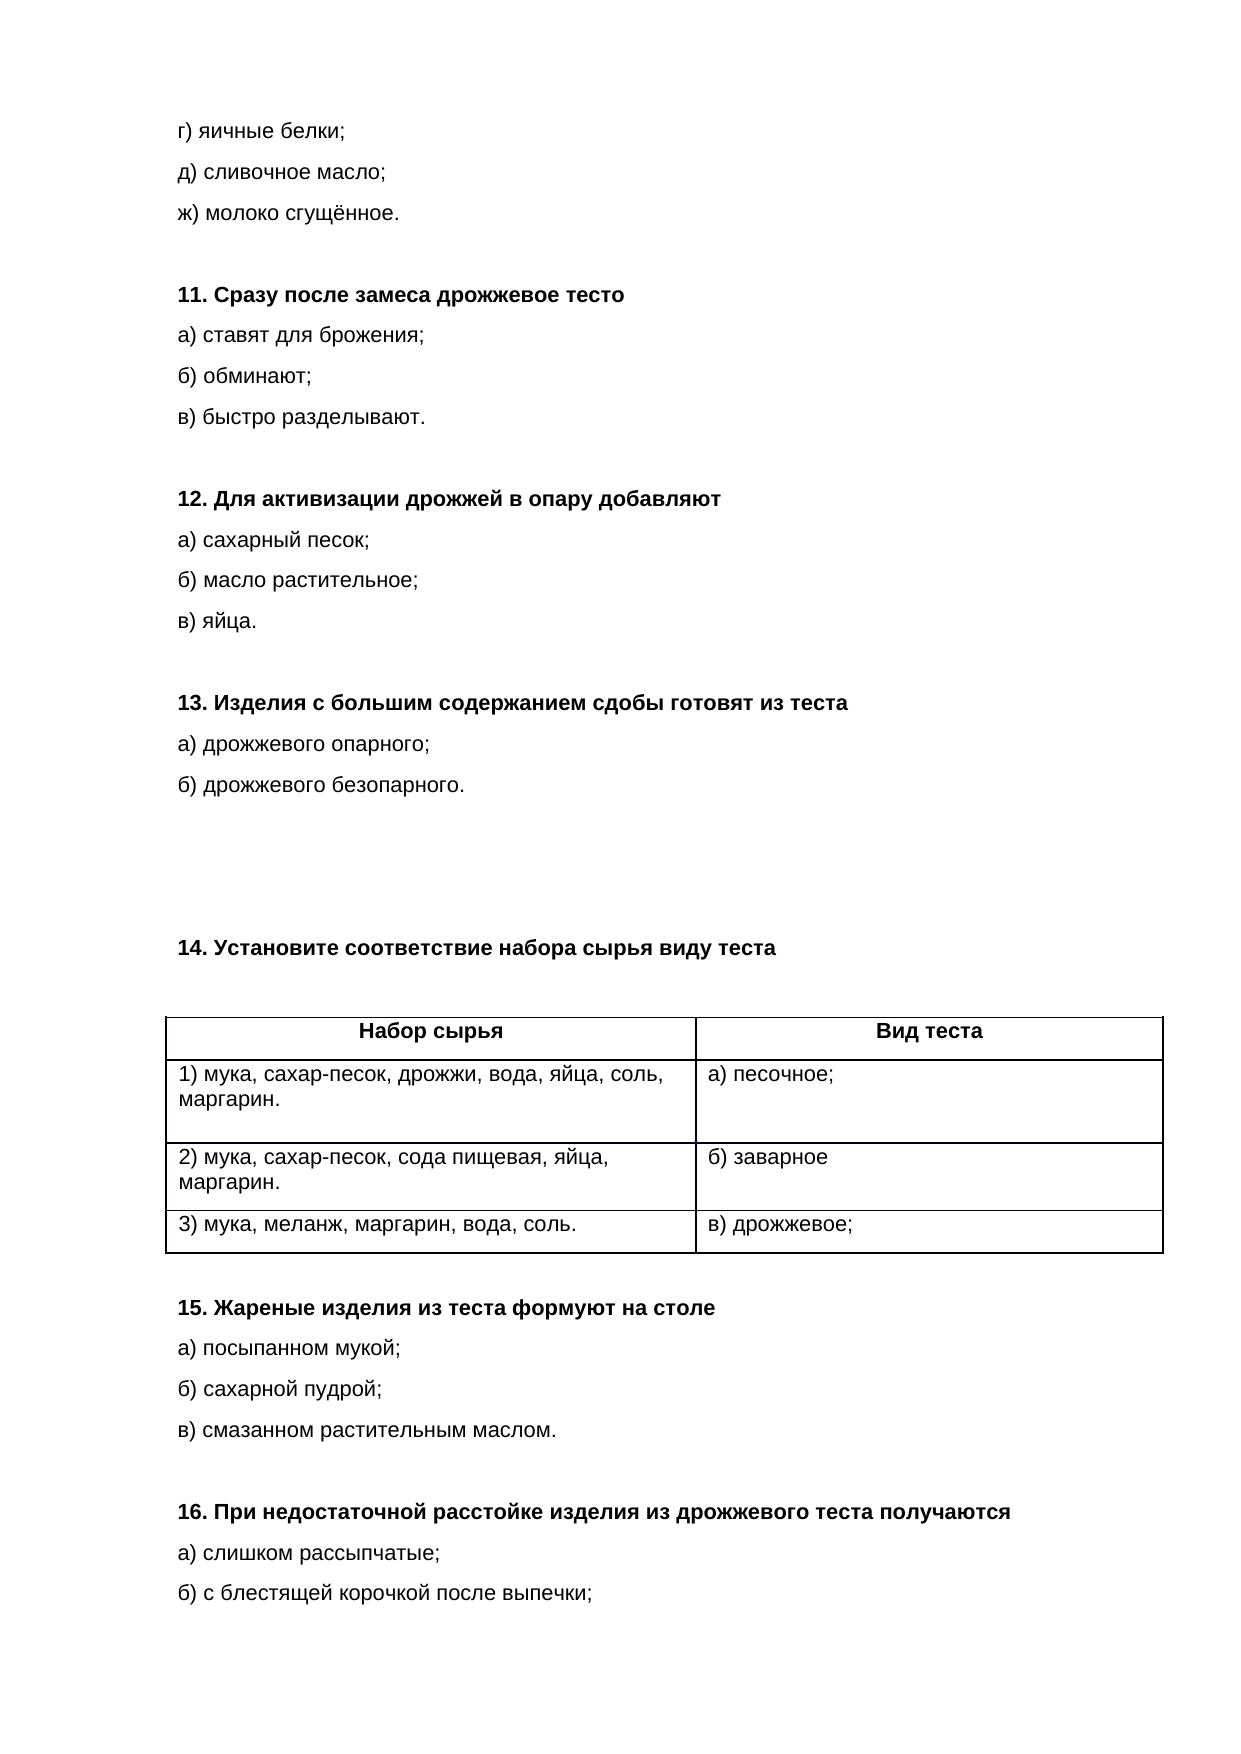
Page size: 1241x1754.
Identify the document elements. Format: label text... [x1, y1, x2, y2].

table_cell б) заварное [697, 1144, 1162, 1210]
text в) яйца. [177, 608, 1152, 633]
text г) яичные белки; [177, 118, 1152, 143]
text а) дрожжевого опарного; [177, 731, 1152, 756]
text б) масло растительное; [177, 567, 1152, 592]
text а) посыпанном мукой; [177, 1335, 1152, 1361]
text б) сахарной пудрой; [177, 1376, 1152, 1401]
text а) слишком рассыпчатые; [177, 1539, 1152, 1565]
text 11. Сразу после замеса дрожжевое тесто [177, 281, 1152, 307]
table_cell в) дрожжевое; [697, 1211, 1162, 1252]
text 16. При недостаточной расстойке изделия из дрожжевого теста получаются [177, 1499, 1152, 1524]
text 15. Жареные изделия из теста формуют на столе [177, 1294, 1152, 1320]
text д) сливочное масло; [177, 159, 1152, 184]
text в) быстро разделывают. [177, 404, 1152, 429]
table_cell а) песочное; [697, 1061, 1162, 1142]
text в) смазанном растительным маслом. [177, 1417, 1152, 1442]
text б) обминают; [177, 363, 1152, 388]
text б) с блестящей корочкой после выпечки; [177, 1580, 1152, 1606]
text 12. Для активизации дрожжей в опару добавляют [177, 486, 1152, 511]
table_header Вид теста [697, 1018, 1162, 1059]
text а) ставят для брожения; [177, 322, 1152, 347]
text б) дрожжевого безопарного. [177, 771, 1152, 797]
text ж) молоко сгущённое. [177, 200, 1152, 225]
text а) сахарный песок; [177, 526, 1152, 552]
text 13. Изделия с большим содержанием сдобы готовят из теста [177, 690, 1152, 715]
table_header Набор сырья [167, 1018, 695, 1059]
table_cell 3) мука, меланж, маргарин, вода, соль. [167, 1211, 695, 1252]
text 14. Установите соответствие набора сырья виду теста [177, 935, 1152, 960]
table_cell 2) мука, сахар-песок, сода пищевая, яйца, маргарин. [167, 1144, 695, 1210]
table_cell 1) мука, сахар-песок, дрожжи, вода, яйца, соль, маргарин. [167, 1061, 695, 1142]
